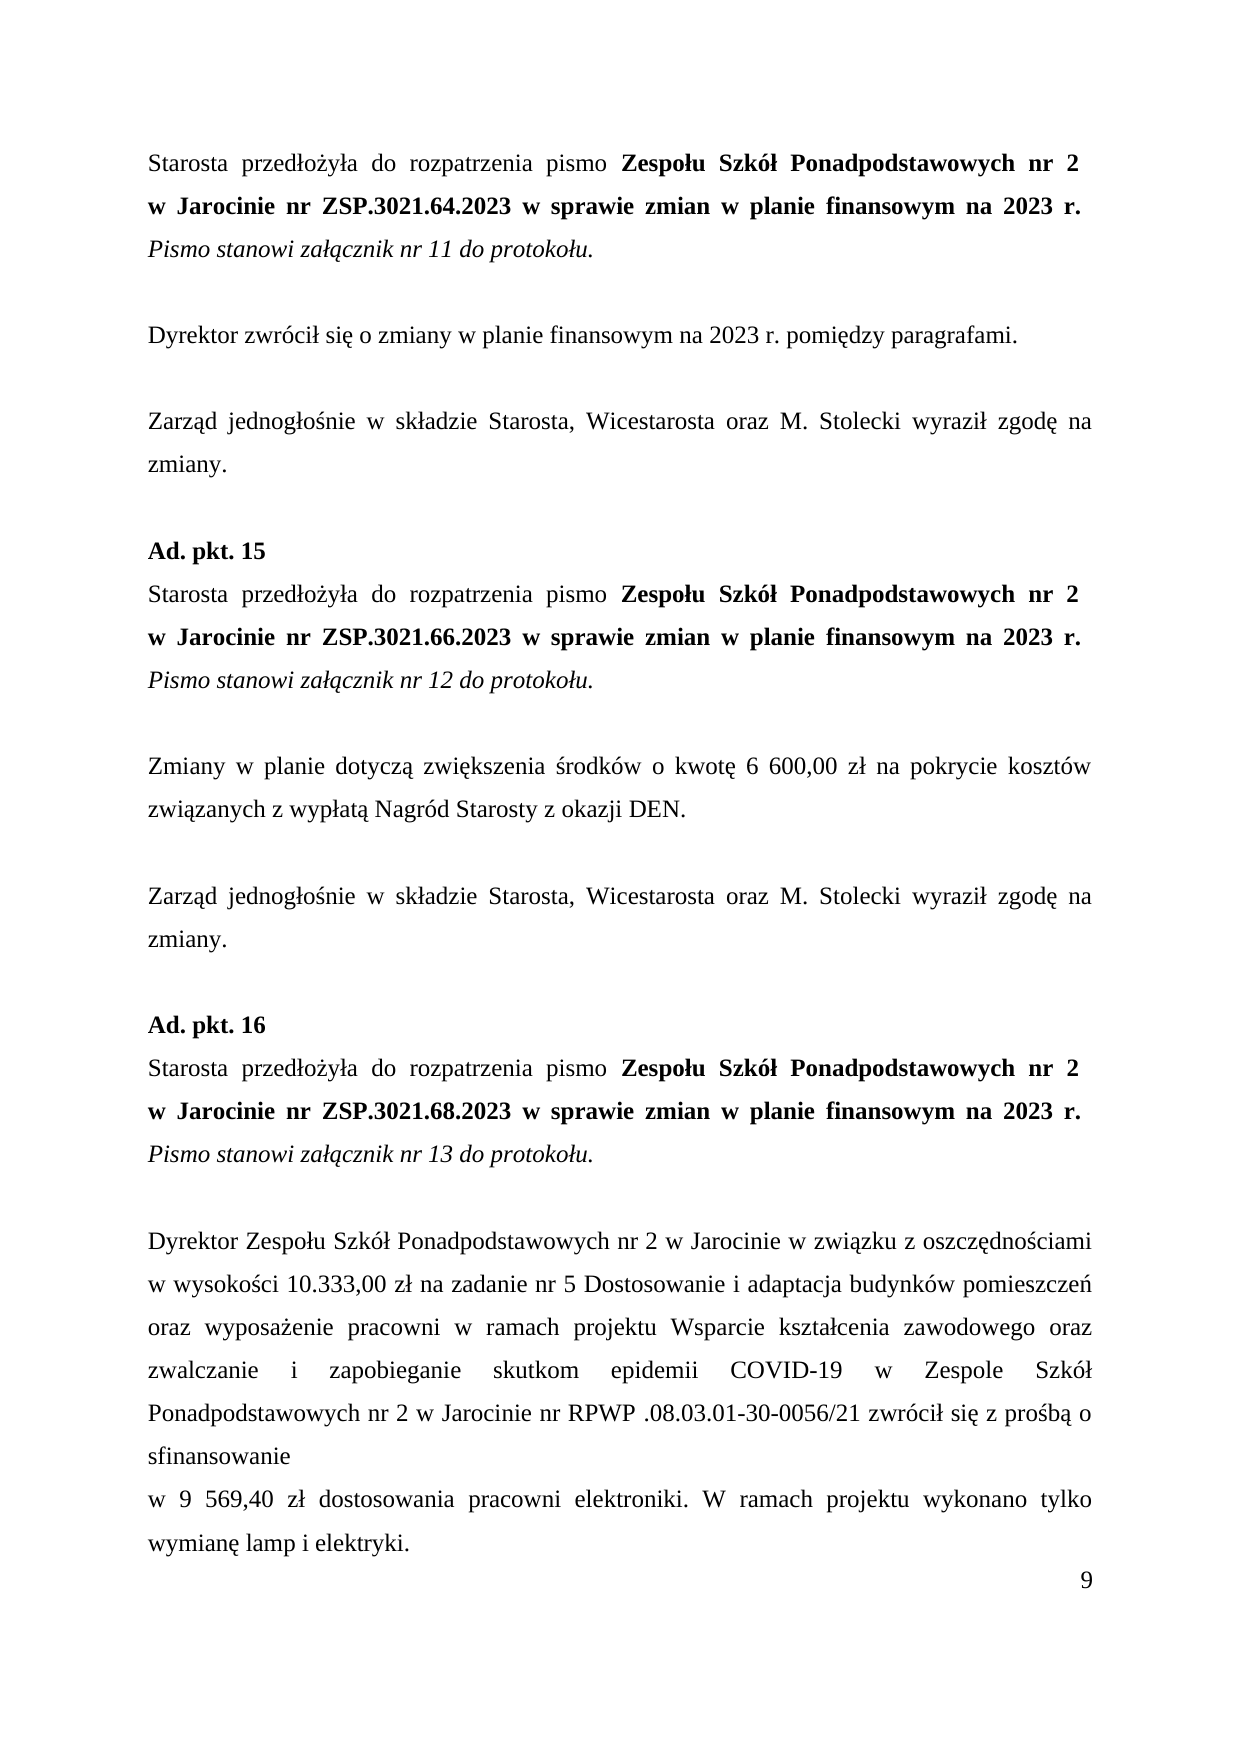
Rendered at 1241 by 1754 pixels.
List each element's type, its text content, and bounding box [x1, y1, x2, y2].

text Dyrektor zwrócił się o zmiany w planie finansowym na 2023 r. pomiędzy paragrafami. [148, 320, 1093, 349]
text Zarząd jednogłośnie w składzie Starosta, Wicestarosta oraz M. Stolecki wyraził zgodę na zmiany. [148, 881, 1093, 953]
text Starosta przedłożyła do rozpatrzenia pismo Zespołu Szkół Ponadpodstawowych nr 2 w Jarocinie nr ZSP.3021.68.2023 w sprawie zmian w planie finansowym na 2023 r. Pismo stanowi załącznik nr 13 do protokołu. [148, 1053, 1093, 1168]
text Ad. pkt. 15 [148, 536, 1093, 564]
text Starosta przedłożyła do rozpatrzenia pismo Zespołu Szkół Ponadpodstawowych nr 2 w Jarocinie nr ZSP.3021.66.2023 w sprawie zmian w planie finansowym na 2023 r. Pismo stanowi załącznik nr 12 do protokołu. [148, 579, 1093, 694]
text Dyrektor Zespołu Szkół Ponadpodstawowych nr 2 w Jarocinie w związku z oszczędnościami w wysokości 10.333,00 zł na zadanie nr 5 Dostosowanie i adaptacja budynków pomieszczeń oraz wyposażenie pracowni w ramach projektu Wsparcie kształcenia zawodowego oraz zwalczanie i zapobieganie skutkom epidemii COVID-19 w Zespole Szkół Ponadpodstawowych nr 2 w Jarocinie nr RPWP .08.03.01-30-0056/21 zwrócił się z prośbą o sfinansowanie w 9 569,40 zł dostosowania pracowni elektroniki. W ramach projektu wykonano tylko wymianę lamp i elektryki. [148, 1226, 1093, 1556]
text Zarząd jednogłośnie w składzie Starosta, Wicestarosta oraz M. Stolecki wyraził zgodę na zmiany. [148, 406, 1093, 478]
text Zmiany w planie dotyczą zwiększenia środków o kwotę 6 600,00 zł na pokrycie kosztów związanych z wypłatą Nagród Starosty z okazji DEN. [148, 751, 1093, 823]
text Ad. pkt. 16 [148, 1010, 1093, 1039]
text Starosta przedłożyła do rozpatrzenia pismo Zespołu Szkół Ponadpodstawowych nr 2 w Jarocinie nr ZSP.3021.64.2023 w sprawie zmian w planie finansowym na 2023 r. Pismo stanowi załącznik nr 11 do protokołu. [148, 148, 1093, 263]
